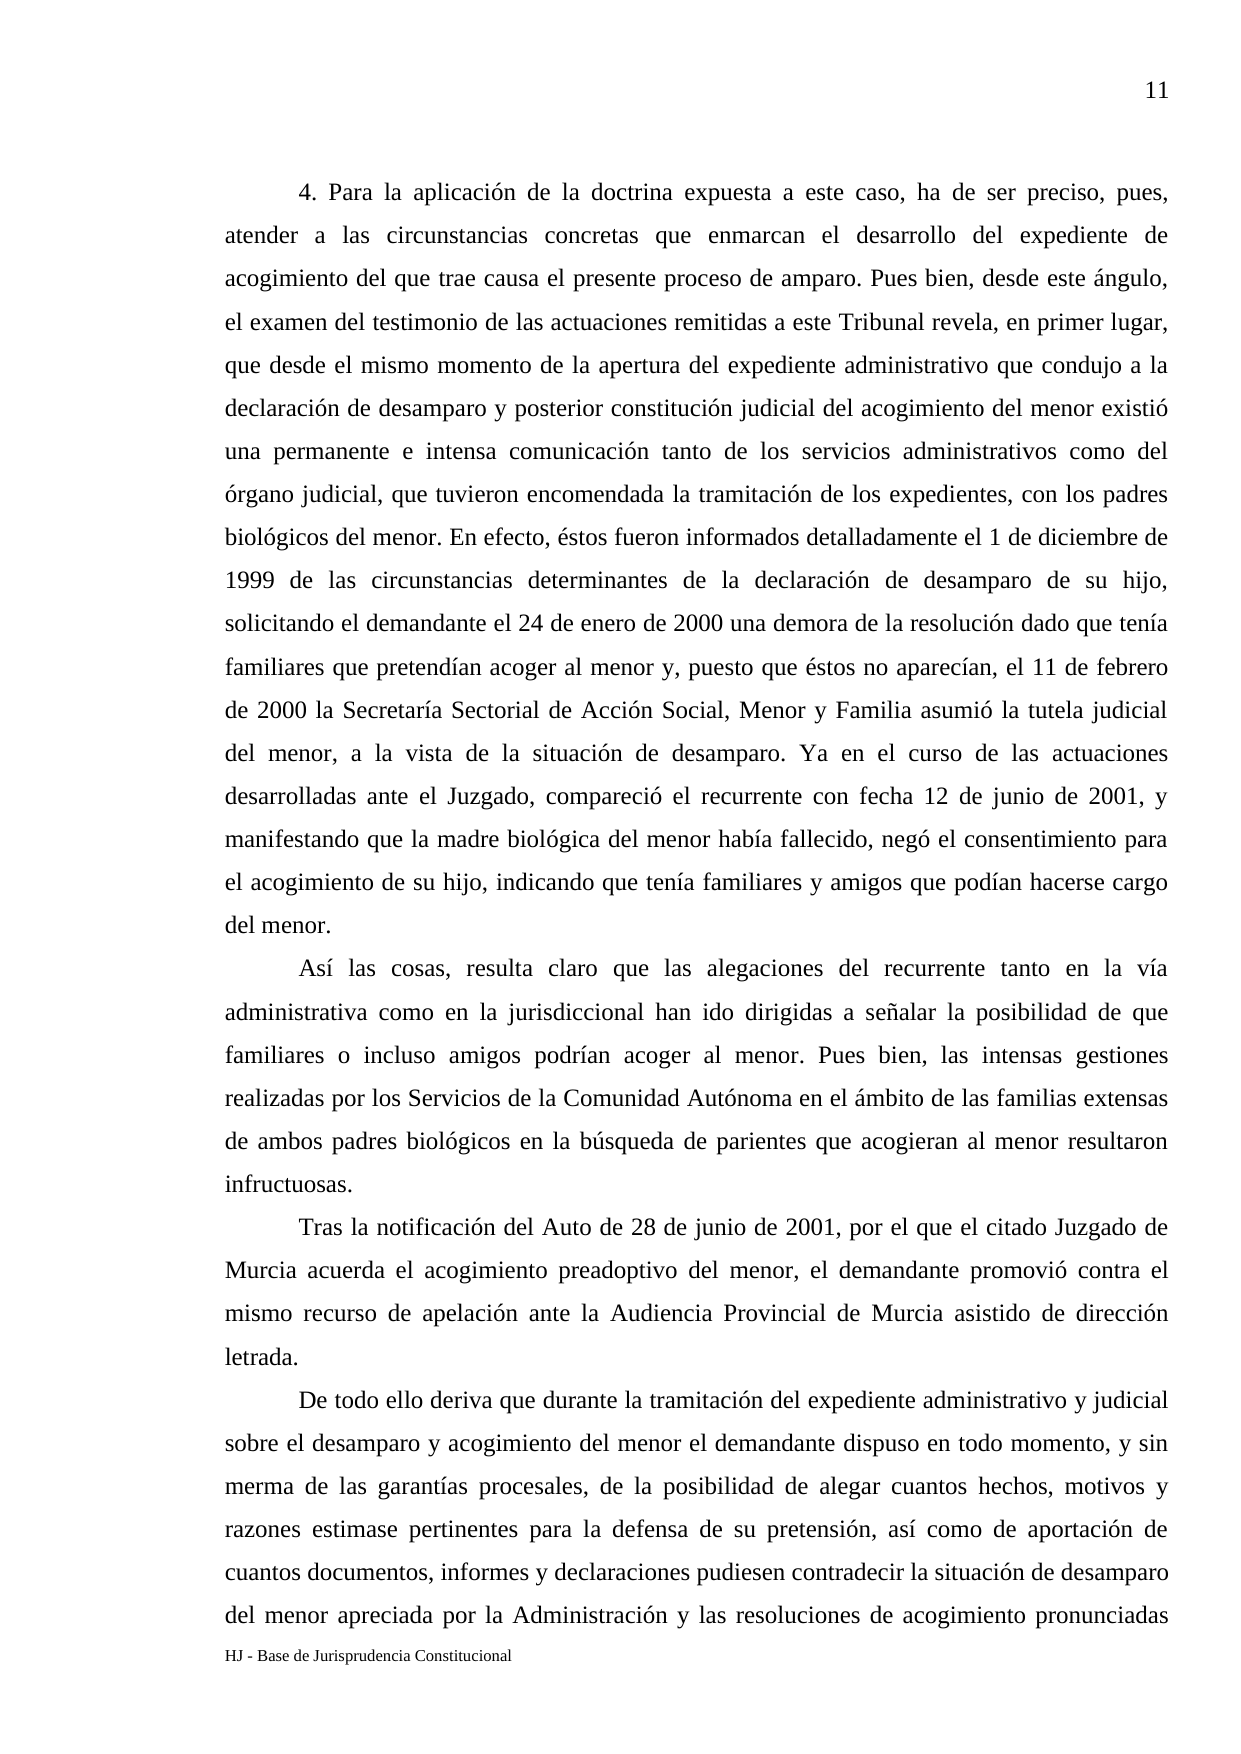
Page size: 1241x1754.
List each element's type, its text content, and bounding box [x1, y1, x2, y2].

text 4. Para la aplicación de la doctrina expuesta a este caso, ha de ser preciso, pues, atender a las circunstancias concretas que enmarcan el desarrollo del expediente de acogimiento del que trae causa el presente proceso de amparo. Pues bien, desde este ángulo, el examen del testimonio de las actuaciones remitidas a este Tribunal revela, en primer lugar, que desde el mismo momento de la apertura del expediente administrativo que condujo a la declaración de desamparo y posterior constitución judicial del acogimiento del menor existió una permanente e intensa comunicación tanto de los servicios administrativos como del órgano judicial, que tuvieron encomendada la tramitación de los expedientes, con los padres biológicos del menor. En efecto, éstos fueron informados detalladamente el 1 de diciembre de 1999 de las circunstancias determinantes de la declaración de desamparo de su hijo, solicitando el demandante el 24 de enero de 2000 una demora de la resolución dado que tenía familiares que pretendían acoger al menor y, puesto que éstos no aparecían, el 11 de febrero de 2000 la Secretaría Sectorial de Acción Social, Menor y Familia asumió la tutela judicial del menor, a la vista de la situación de desamparo. Ya en el curso de las actuaciones desarrolladas ante el Juzgado, compareció el recurrente con fecha 12 de junio de 2001, y manifestando que la madre biológica del menor había fallecido, negó el consentimiento para el acogimiento de su hijo, indicando que tenía familiares y amigos que podían hacerse cargo del menor. [224, 177, 1169, 939]
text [224, 1385, 1169, 1629]
text Así las cosas, resulta claro que las alegaciones del recurrente tanto en la vía administrativa como en la jurisdiccional han ido dirigidas a señalar la posibilidad de que familiares o incluso amigos podrían acoger al menor. Pues bien, las intensas gestiones realizadas por los Servicios de la Comunidad Autónoma en el ámbito de las familias extensas de ambos padres biológicos en la búsqueda de parientes que acogieran al menor resultaron infructuosas. [224, 953, 1169, 1198]
text Tras la notificación del Auto de 28 de junio de 2001, por el que el citado Juzgado de Murcia acuerda el acogimiento preadoptivo del menor, el demandante promovió contra el mismo recurso de apelación ante la Audiencia Provincial de Murcia asistido de dirección letrada. [224, 1212, 1169, 1370]
